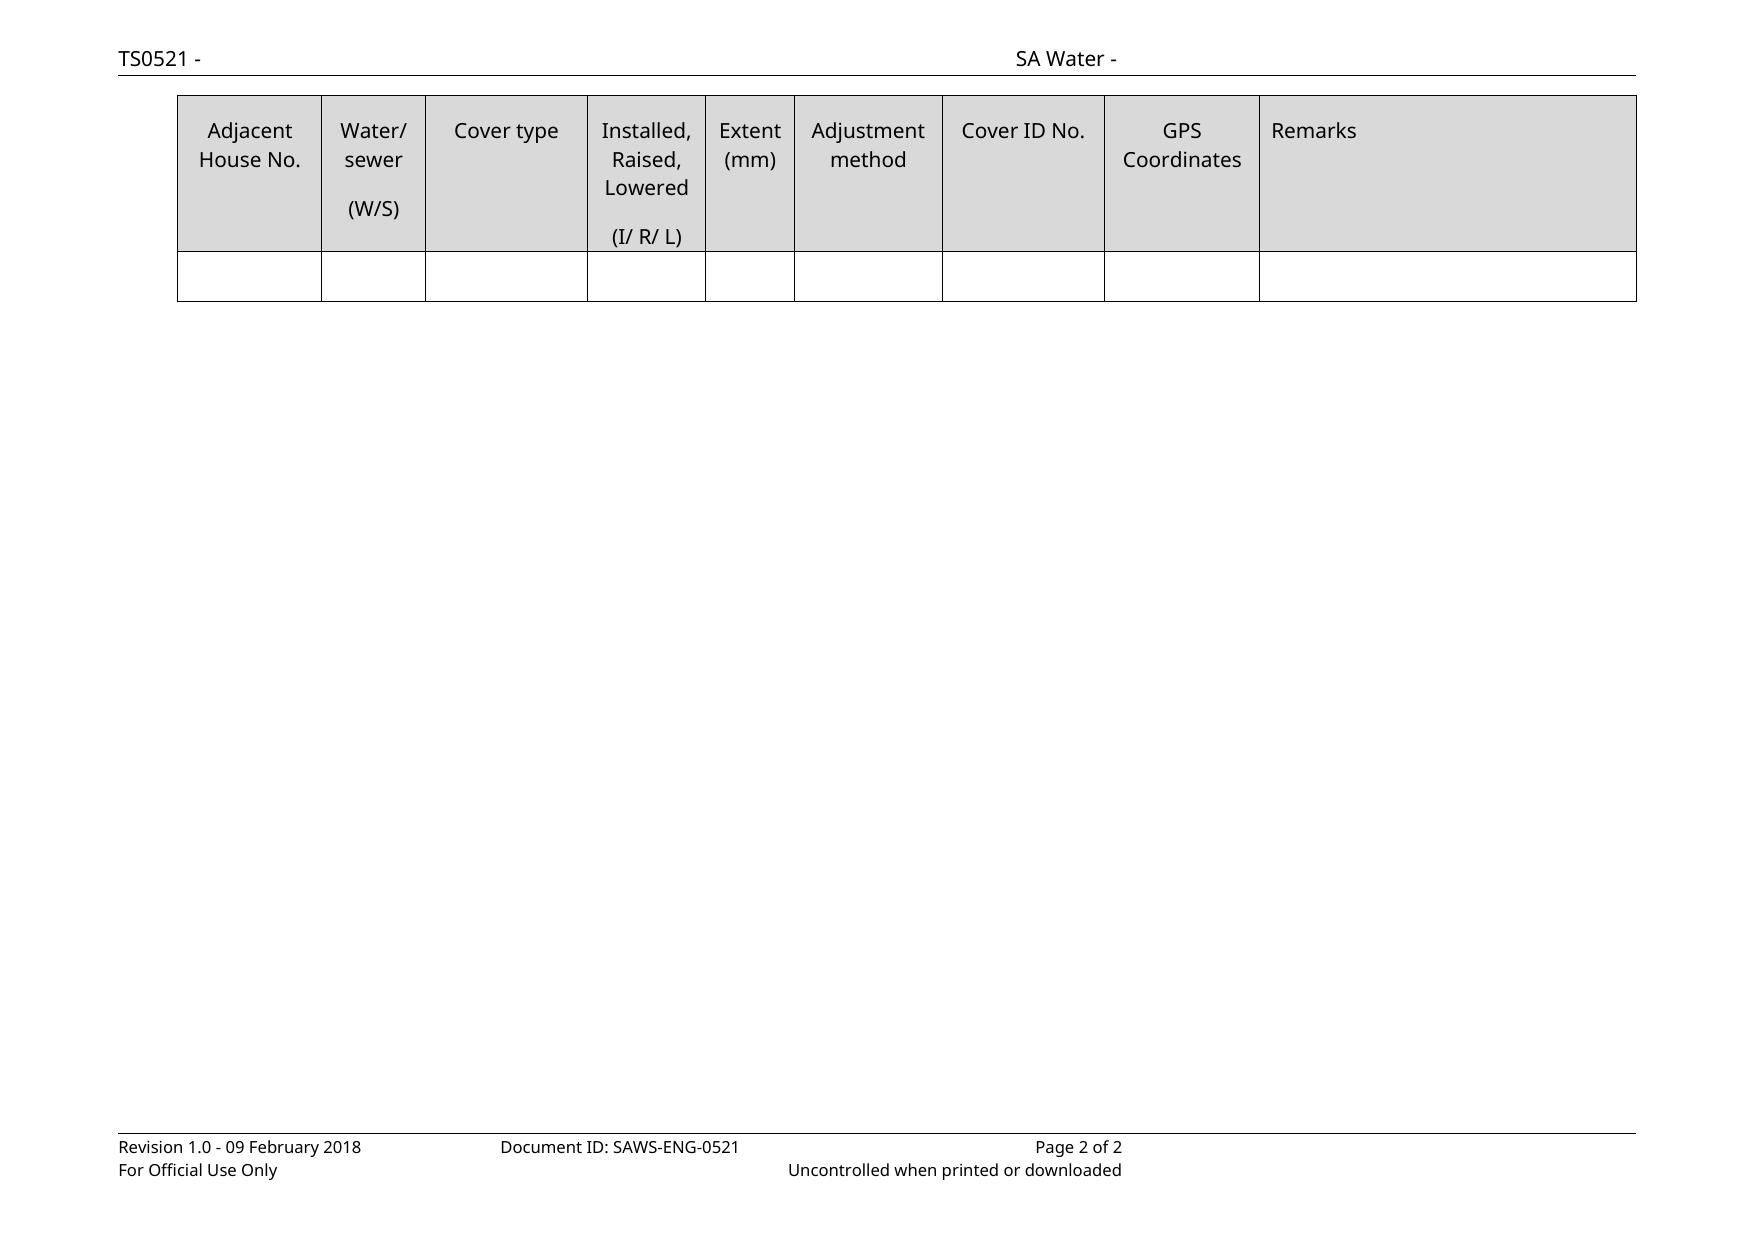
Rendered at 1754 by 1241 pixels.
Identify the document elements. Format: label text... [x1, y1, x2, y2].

table_cell [426, 252, 587, 301]
table_cell [1105, 252, 1259, 301]
table_header Cover ID No. [943, 96, 1104, 251]
table_cell [795, 252, 942, 301]
table_header Cover type [426, 96, 587, 251]
table_header Adjacent House No. [178, 96, 321, 251]
table_header Remarks [1260, 96, 1636, 251]
table_header GPS Coordinates [1105, 96, 1259, 251]
table_header Water/ sewer (W/S) [322, 96, 425, 251]
table_cell [1260, 252, 1636, 301]
table_cell [178, 252, 321, 301]
table_header Installed, Raised, Lowered (I/ R/ L) [588, 96, 705, 251]
table_cell [322, 252, 425, 301]
table_header Extent (mm) [706, 96, 794, 251]
table_header Adjustment method [795, 96, 942, 251]
table_cell [943, 252, 1104, 301]
table_cell [588, 252, 705, 301]
table_cell [706, 252, 794, 301]
